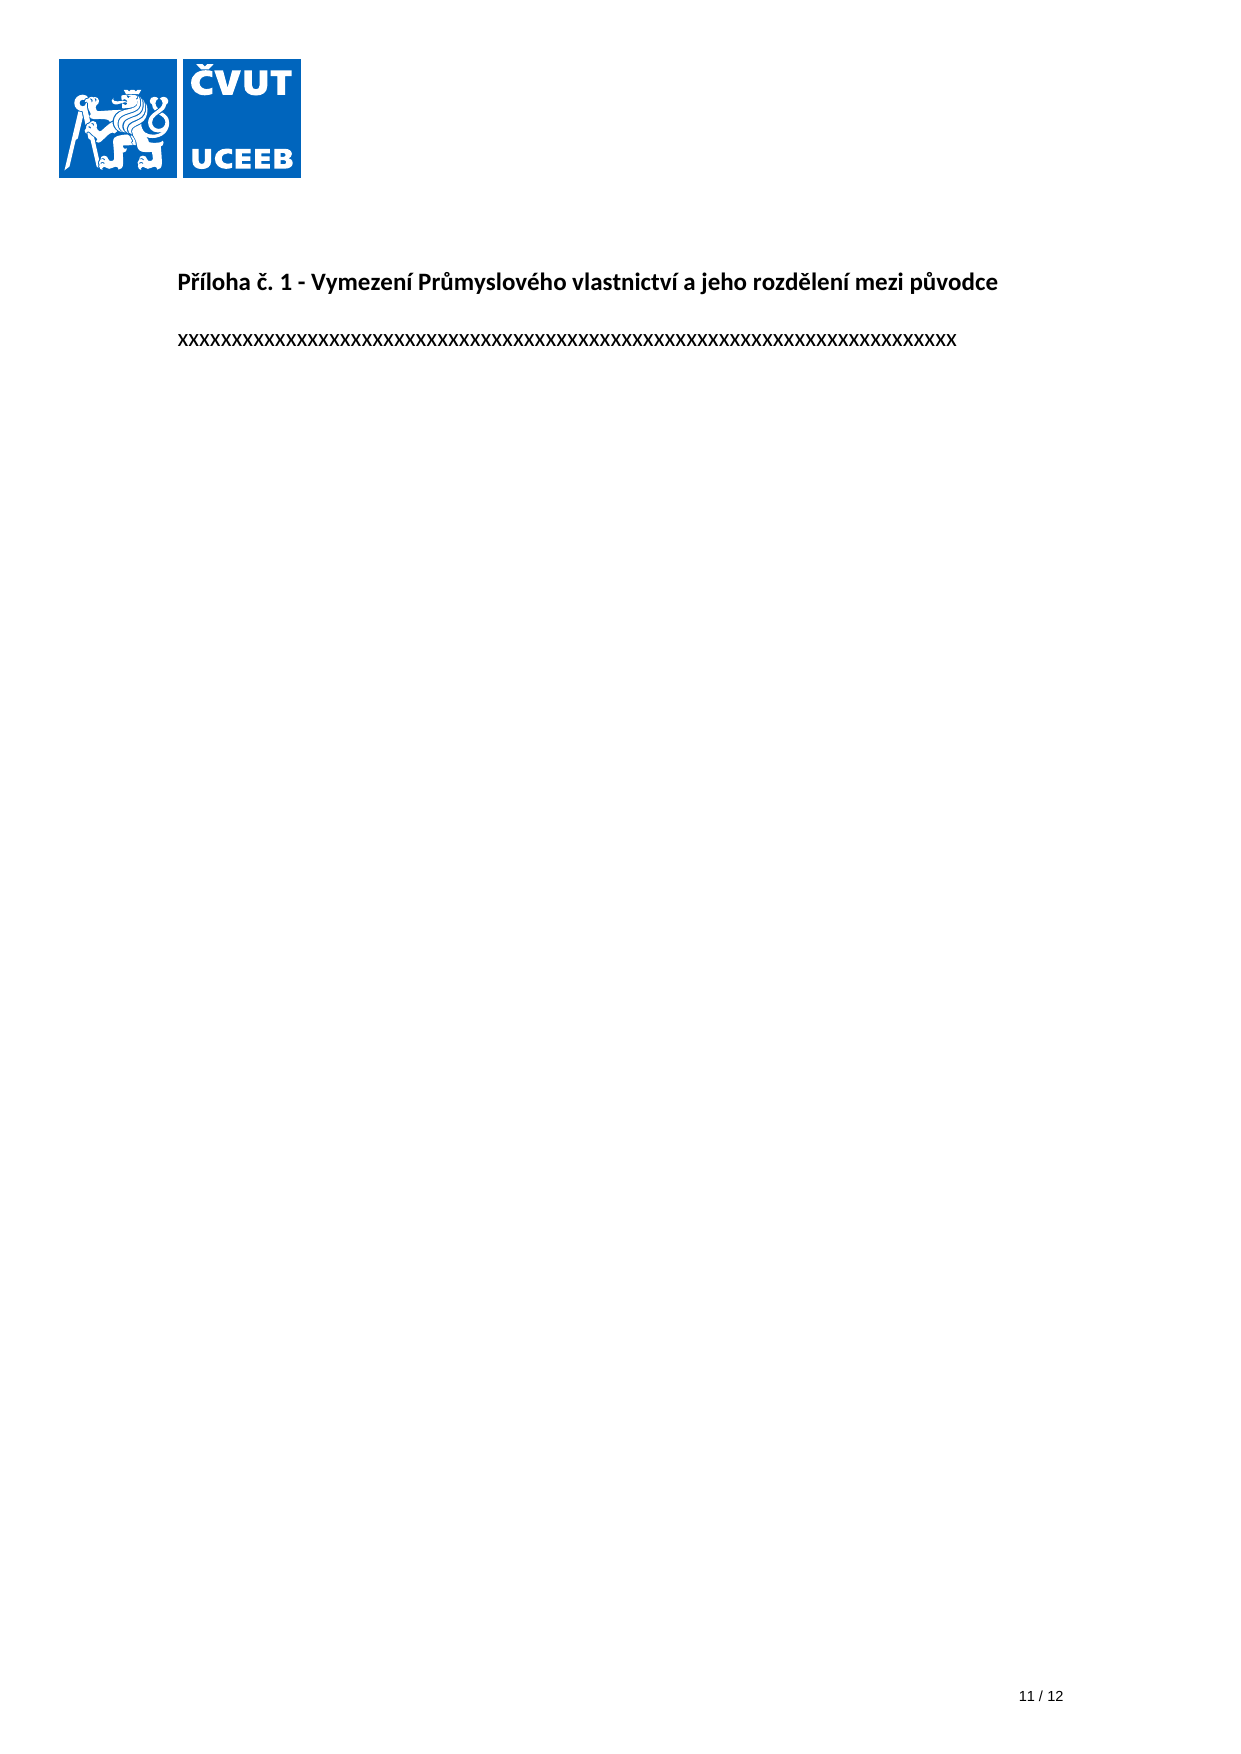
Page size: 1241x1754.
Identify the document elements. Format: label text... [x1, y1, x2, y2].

text Příloha č. 1 - Vymezení Průmyslového vlastnictví a jeho rozdělení mezi původce [177, 266, 1092, 296]
text xxxxxxxxxxxxxxxxxxxxxxxxxxxxxxxxxxxxxxxxxxxxxxxxxxxxxxxxxxxxxxxxxxxxxxxx [177, 322, 1092, 352]
